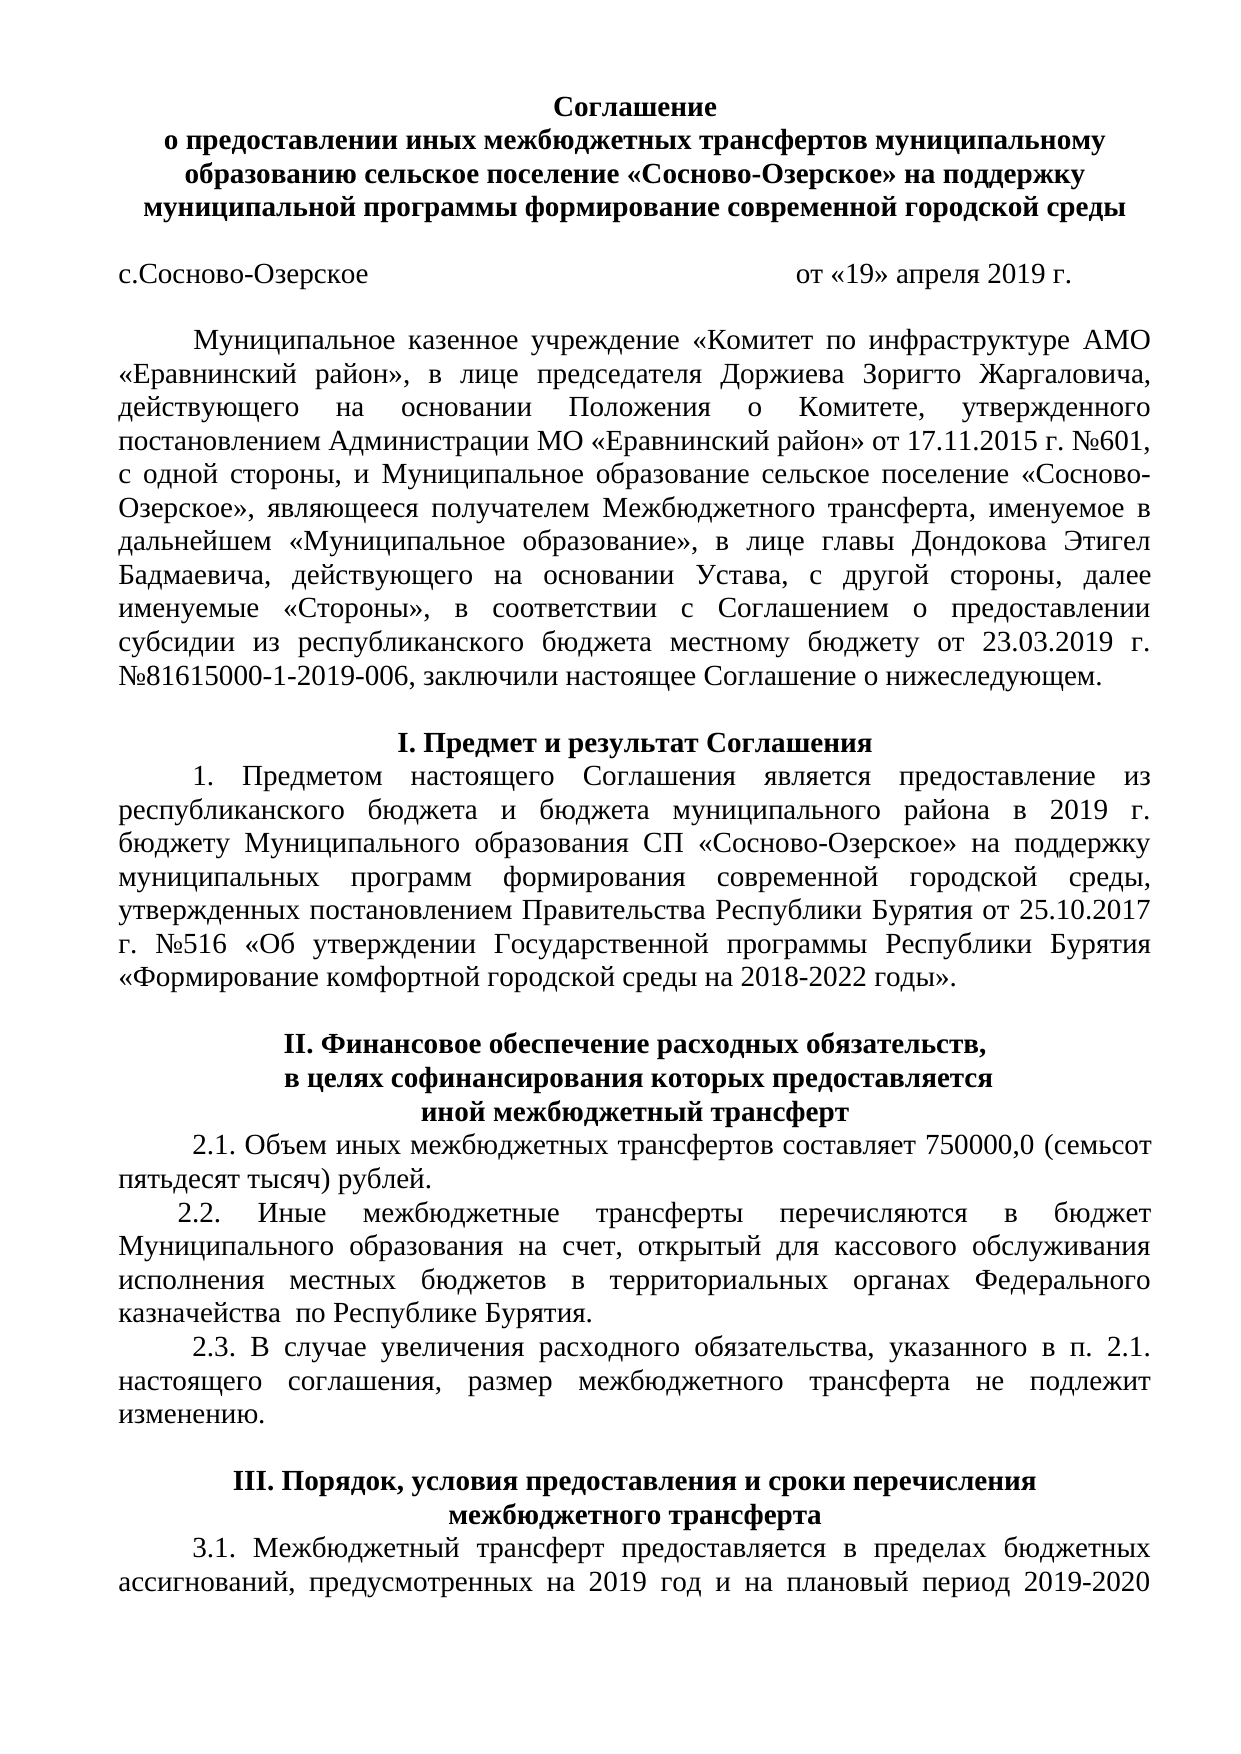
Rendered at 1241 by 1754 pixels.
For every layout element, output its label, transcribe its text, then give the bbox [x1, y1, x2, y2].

text Соглашение [118, 89, 1152, 122]
text I. Предмет и результат Соглашения [118, 725, 1152, 758]
text 2.2. Иные межбюджетные трансферты перечисляются в бюджет Муниципального образования на счет, открытый для кассового обслуживания исполнения местных бюджетов в территориальных органах Федерального казначейства по Республике Бурятия. [118, 1195, 1152, 1329]
text 2.1. Объем иных межбюджетных трансфертов составляет 750000,0 (семьсот пятьдесят тысяч) рублей. [118, 1127, 1152, 1194]
text о предоставлении иных межбюджетных трансфертов муниципальному образованию сельское поселение «Сосново-Озерское» на поддержку муниципальной программы формирование современной городской среды [118, 122, 1152, 223]
text межбюджетного трансферта [118, 1497, 1152, 1530]
text в целях софинансирования которых предоставляется [118, 1060, 1152, 1094]
text 1. Предметом настоящего Соглашения является предоставление из республиканского бюджета и бюджета муниципального района в 2019 г. бюджету Муниципального образования СП «Сосново-Озерское» на поддержку муниципальных программ формирования современной городской среды, утвержденных постановлением Правительства Республики Бурятия от 25.10.2017 г. №516 «Об утверждении Государственной программы Республики Бурятия «Формирование комфортной городской среды на 2018-2022 годы». [118, 758, 1152, 993]
text иной межбюджетный трансферт [118, 1094, 1152, 1127]
text III. Порядок, условия предоставления и сроки перечисления [118, 1463, 1152, 1497]
text II. Финансовое обеспечение расходных обязательств, [118, 1027, 1152, 1060]
text с.Сосново-Озерское от «19» апреля 2019 г. [118, 256, 1152, 290]
text 2.3. В случае увеличения расходного обязательства, указанного в п. 2.1. настоящего соглашения, размер межбюджетного трансферта не подлежит изменению. [118, 1329, 1152, 1430]
text Муниципальное казенное учреждение «Комитет по инфраструктуре АМО «Еравнинский район», в лице председателя Доржиева Зоригто Жаргаловича, действующего на основании Положения о Комитете, утвержденного постановлением Администрации МО «Еравнинский район» от 17.11.2015 г. №601, с одной стороны, и Муниципальное образование сельское поселение «Сосново-Озерское», являющееся получателем Межбюджетного трансферта, именуемое в дальнейшем «Муниципальное образование», в лице главы Дондокова Этигел Бадмаевича, действующего на основании Устава, с другой стороны, далее именуемые «Стороны», в соответствии с Соглашением о предоставлении субсидии из республиканского бюджета местному бюджету от 23.03.2019 г. №81615000-1-2019-006, заключили настоящее Соглашение о нижеследующем. [118, 322, 1152, 691]
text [118, 1530, 1152, 1597]
